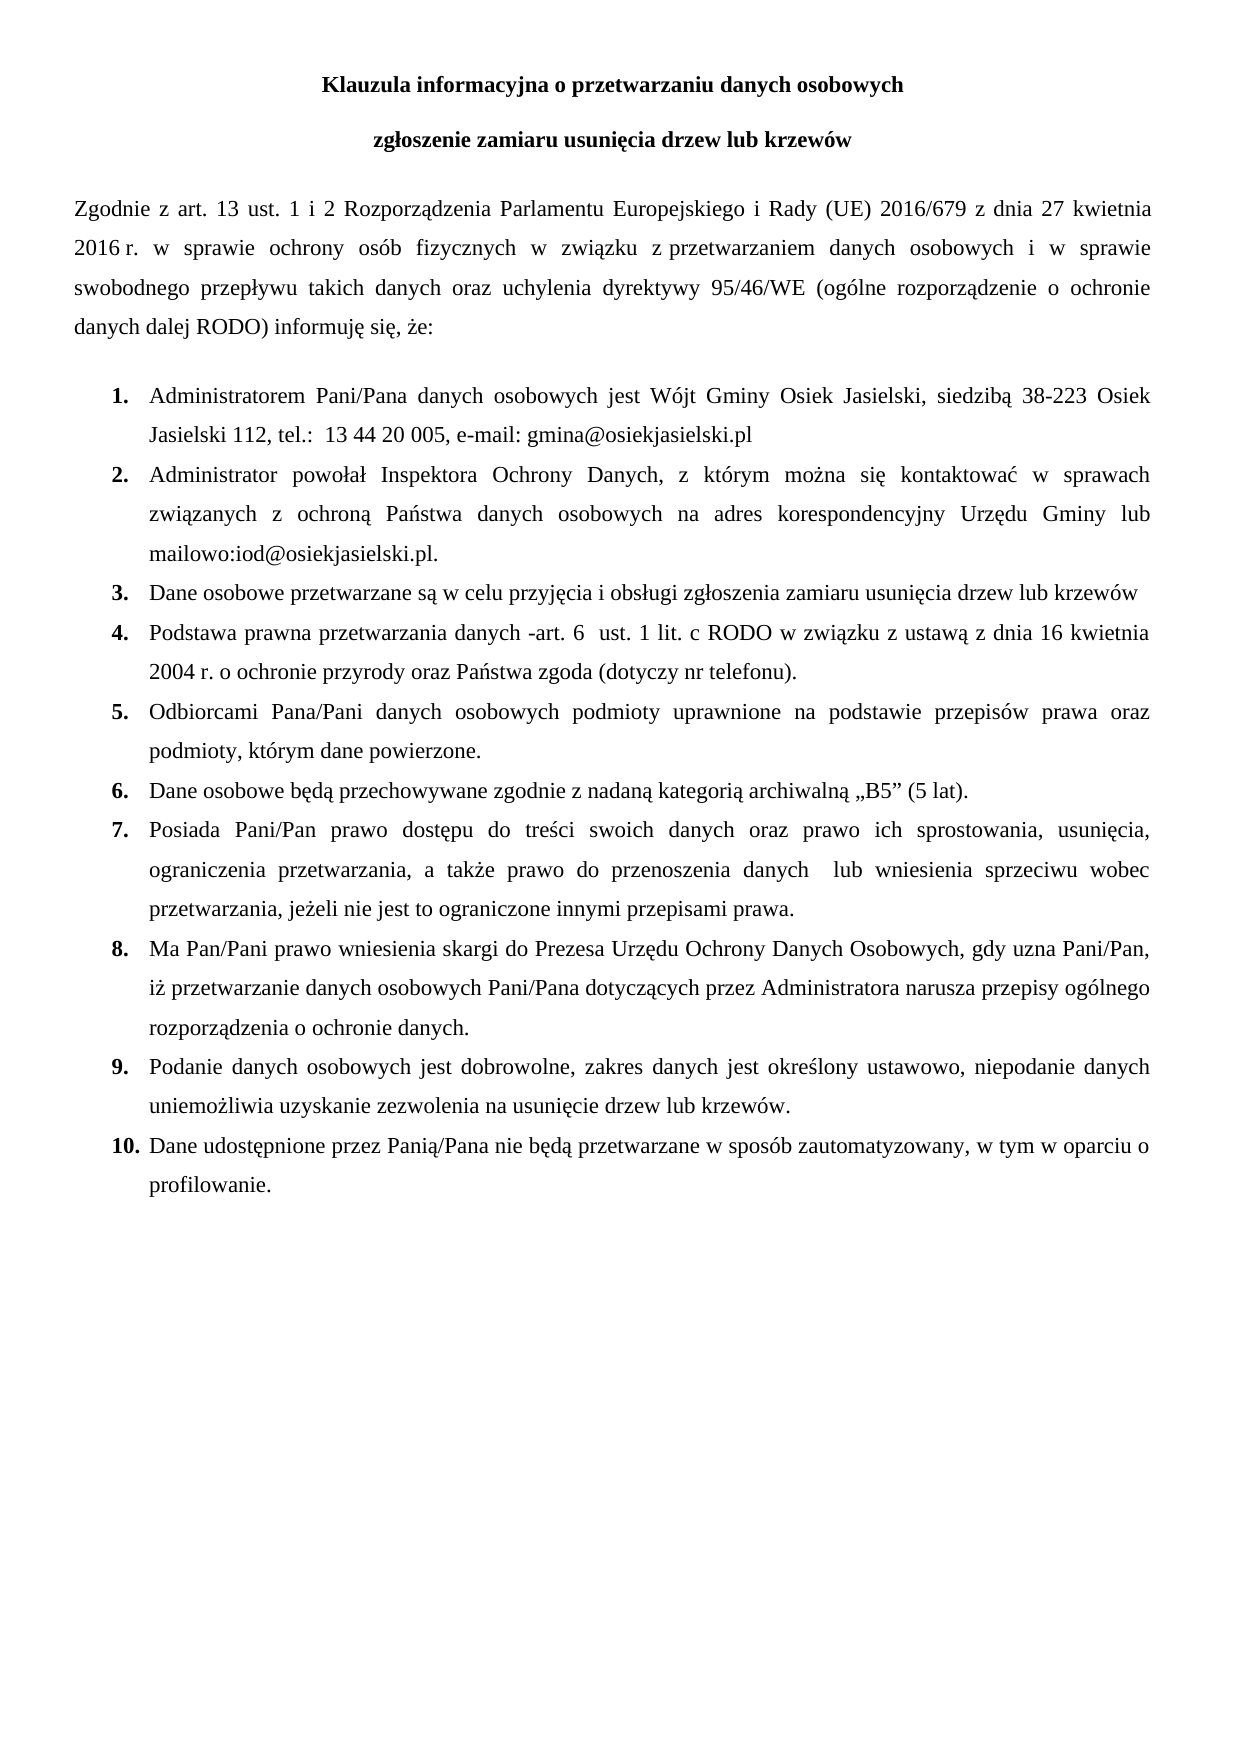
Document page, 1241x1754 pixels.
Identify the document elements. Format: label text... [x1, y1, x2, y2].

list Odbiorcami Pana/Pani danych osobowych podmioty uprawnione na podstawie przepisów prawa oraz podmioty, którym dane powierzone. [111, 698, 1152, 764]
list Posiada Pani/Pan prawo dostępu do treści swoich danych oraz prawo ich sprostowania, usunięcia, ograniczenia przetwarzania, a także prawo do przenoszenia danych lub wniesienia sprzeciwu wobec przetwarzania, jeżeli nie jest to ograniczone innymi przepisami prawa. [111, 816, 1152, 922]
list Dane osobowe przetwarzane są w celu przyjęcia i obsługi zgłoszenia zamiaru usunięcia drzew lub krzewów [111, 579, 1152, 606]
list Administratorem Pani/Pana danych osobowych jest Wójt Gminy Osiek Jasielski, siedzibą 38-223 Osiek Jasielski 112, tel.: 13 44 20 005, e-mail: gmina@osiekjasielski.pl [111, 382, 1152, 448]
text zgłoszenie zamiaru usunięcia drzew lub krzewów [74, 126, 1152, 153]
list Podanie danych osobowych jest dobrowolne, zakres danych jest określony ustawowo, niepodanie danych uniemożliwia uzyskanie zezwolenia na usunięcie drzew lub krzewów. [111, 1053, 1152, 1119]
text Klauzula informacyjna o przetwarzaniu danych osobowych [74, 71, 1152, 97]
list Dane udostępnione przez Panią/Pana nie będą przetwarzane w sposób zautomatyzowany, w tym w oparciu o profilowanie. [111, 1132, 1152, 1198]
list Ma Pan/Pani prawo wniesienia skargi do Prezesa Urzędu Ochrony Danych Osobowych, gdy uzna Pani/Pan, iż przetwarzanie danych osobowych Pani/Pana dotyczących przez Administratora narusza przepisy ogólnego rozporządzenia o ochronie danych. [111, 935, 1152, 1040]
list Dane osobowe będą przechowywane zgodnie z nadaną kategorią archiwalną „B5” (5 lat). [111, 777, 1152, 803]
list Podstawa prawna przetwarzania danych -art. 6 ust. 1 lit. c RODO w związku z ustawą z dnia 16 kwietnia 2004 r. o ochronie przyrody oraz Państwa zgoda (dotyczy nr telefonu). [111, 619, 1152, 685]
text Zgodnie z art. 13 ust. 1 i 2 Rozporządzenia Parlamentu Europejskiego i Rady (UE) 2016/679 z dnia 27 kwietnia 2016 r. w sprawie ochrony osób fizycznych w związku z przetwarzaniem danych osobowych i w sprawie swobodnego przepływu takich danych oraz uchylenia dyrektywy 95/46/WE (ogólne rozporządzenie o ochronie danych dalej RODO) informuję się, że: [74, 195, 1152, 340]
list Administrator powołał Inspektora Ochrony Danych, z którym można się kontaktować w sprawach związanych z ochroną Państwa danych osobowych na adres korespondencyjny Urzędu Gminy lub mailowo:iod@osiekjasielski.pl. [111, 461, 1152, 566]
